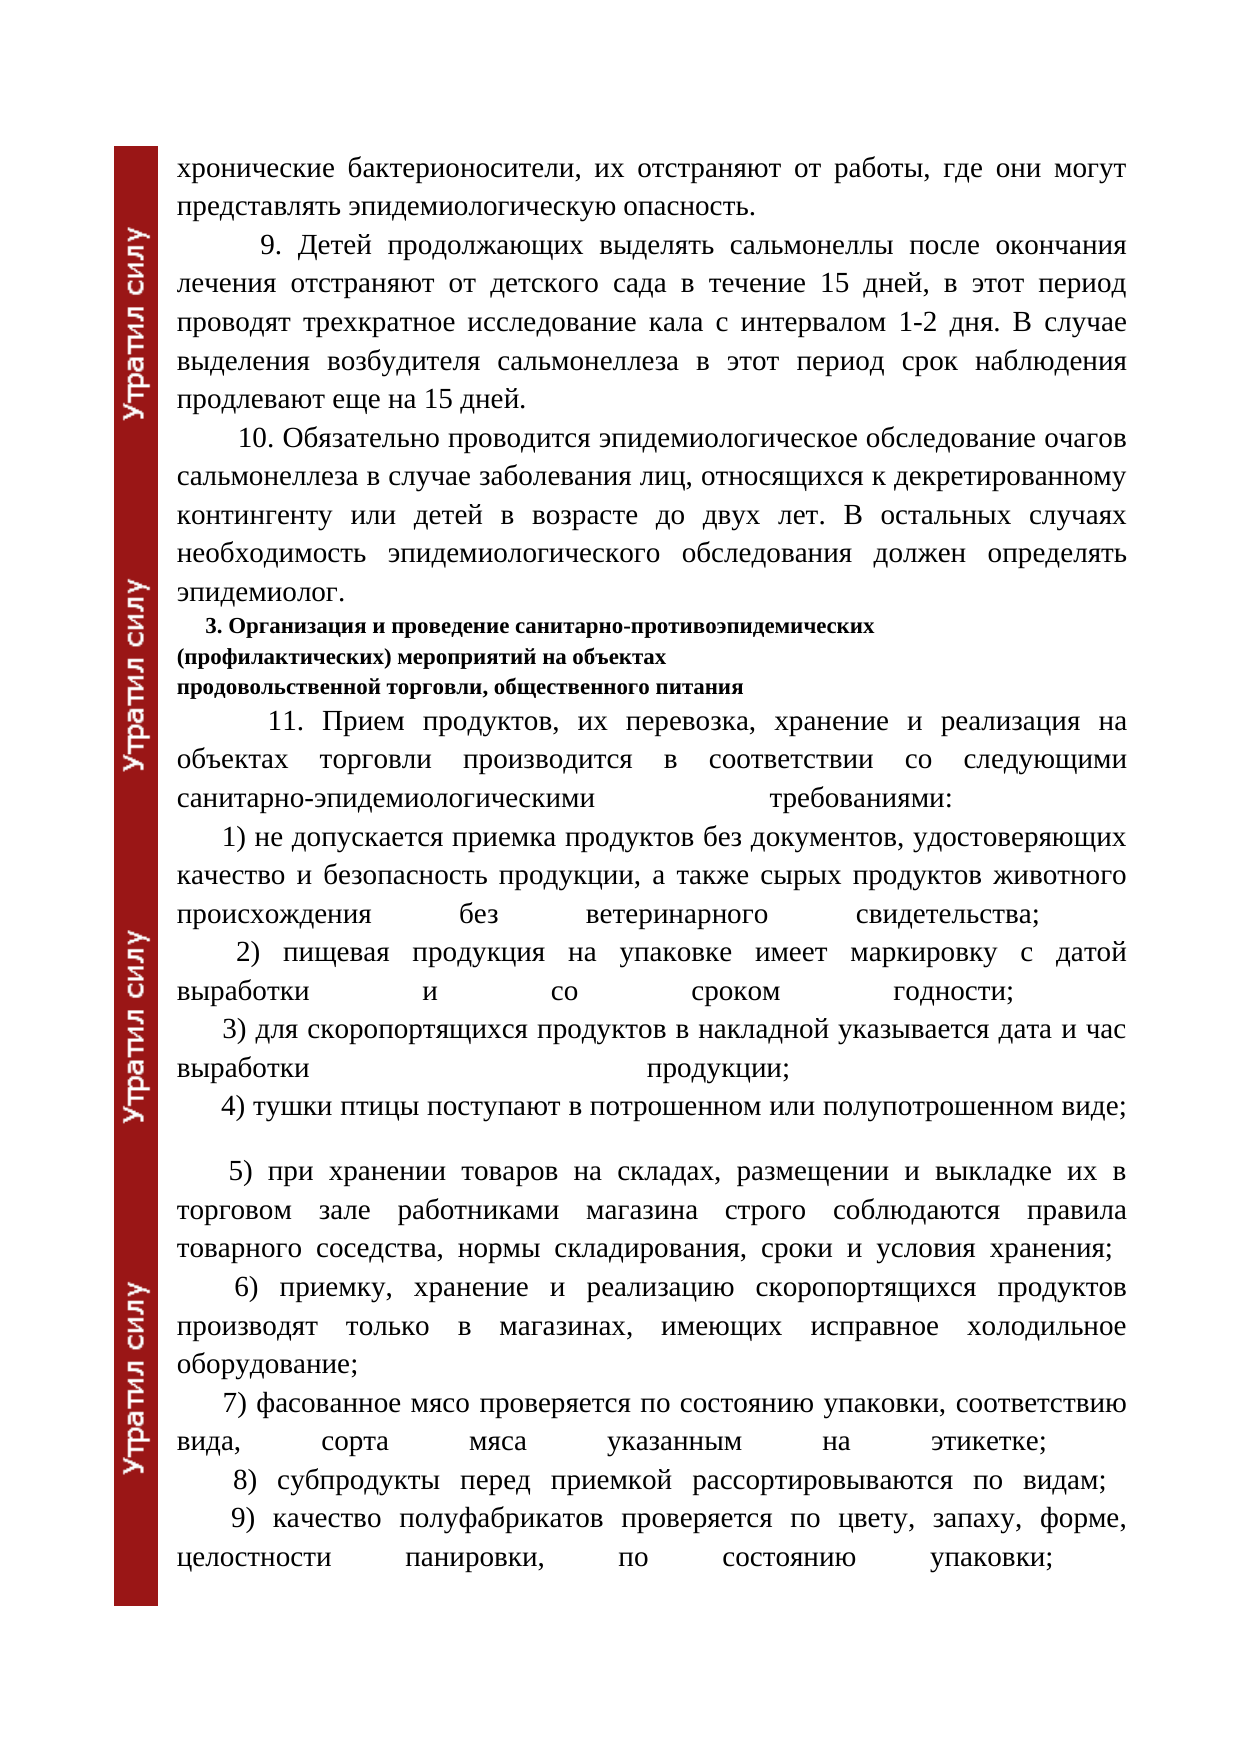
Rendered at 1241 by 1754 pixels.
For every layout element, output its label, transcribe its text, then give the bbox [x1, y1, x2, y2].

picture [114, 699, 158, 703]
picture [114, 1572, 158, 1606]
picture [114, 415, 158, 420]
picture [114, 607, 158, 612]
picture [114, 146, 158, 150]
picture [114, 222, 158, 227]
text 10. Обязательно проводится эпидемиологическое обследование очагов сальмонеллеза в случае заболевания лиц, относящихся к декретированному контингенту или детей в возрасте до двух лет. В остальных случаях необходимость эпидемиологического обследования должен определять эпидемиолог. [112, 420, 1128, 607]
text 9. Детей продолжающих выделять сальмонеллы после окончания лечения отстраняют от детского сада в течение 15 дней, в этот период проводят трехкратное исследование кала с интервалом 1-2 дня. В случае выделения возбудителя сальмонеллеза в этот период срок наблюдения продлевают еще на 15 дней. [112, 227, 1128, 415]
text 3. Организация и проведение санитарно-противоэпидемических (профилактических) мероприятий на объектах продовольственной торговли, общественного питания [112, 612, 1128, 699]
